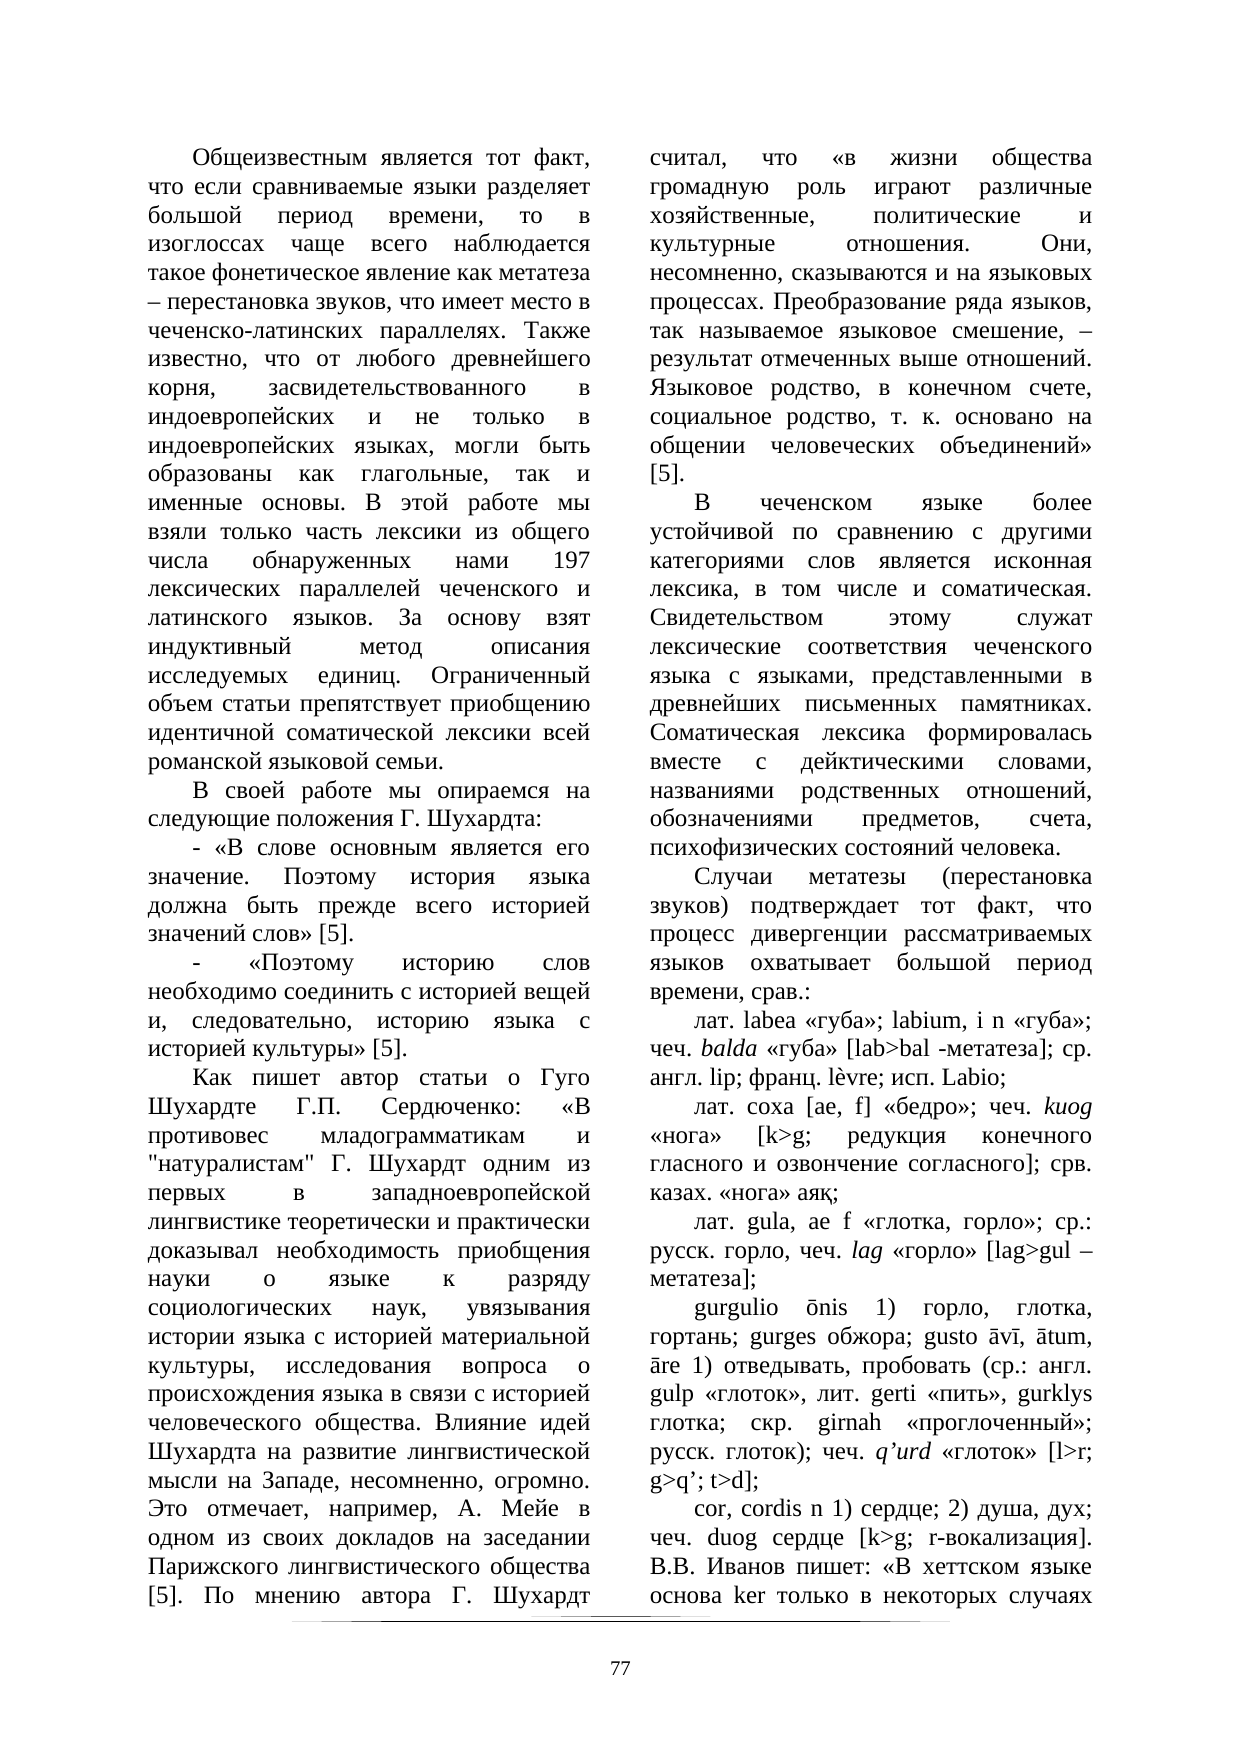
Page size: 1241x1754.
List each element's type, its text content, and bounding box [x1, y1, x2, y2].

text лат. gula, ae f «глотка, горло»; ср.: русск. горло, чеч. lag «горло» [lag>gul – метатеза]; [649, 1206, 1092, 1292]
text - «Поэтому историю слов необходимо соединить с историей вещей и, следовательно, историю языка с историей культуры» [5]. [148, 947, 591, 1062]
text Общеизвестным является тот факт, что если сравниваемые языки разделяет большой период времени, то в изоглоссах чаще всего наблюдается такое фонетическое явление как метатеза – перестановка звуков, что имеет место в чеченско-латинских параллелях. Также известно, что от любого древнейшего корня, засвидетельствованного в индоевропейских и не только в индоевропейских языках, могли быть образованы как глагольные, так и именные основы. В этой работе мы взяли только часть лексики из общего числа обнаруженных нами 197 лексических параллелей чеченского и латинского языков. За основу взят индуктивный метод описания исследуемых единиц. Ограниченный объем статьи препятствует приобщению идентичной соматической лексики всей романской языковой семьи. [148, 142, 591, 775]
text Случаи метатезы (перестановка звуков) подтверждает тот факт, что процесс дивергенции рассматриваемых языков охватывает большой период времени, срав.: [649, 861, 1092, 1005]
text Как пишет автор статьи о Гуго Шухардте Г.П. Сердюченко: «В противовес младограмматикам и "натуралистам" Г. Шухардт одним из первых в западноевропейской лингвистике теоретически и практически доказывал необходимость приобщения науки о языке к разряду социологических наук, увязывания истории языка с историей материальной культуры, исследования вопроса о происхождения языка в связи с историей человеческого общества. Влияние идей Шухардта на развитие лингвистической мысли на Западе, несомненно, огромно. Это отмечает, например, А. Мейе в одном из своих докладов на заседании Парижского лингвистического общества [5]. По мнению автора Г. Шухардт считал, что «в жизни общества громадную роль играют различные хозяйственные, политические и культурные отношения. Они, несомненно, сказываются и на языковых процессах. Преобразование ряда языков, так называемое языковое смешение, – результат отмеченных выше отношений. Языковое родство, в конечном счете, социальное родство, т. к. основано на общении человеческих объединений» [5]. [148, 1062, 591, 1608]
text лат. labea «губа»; labium, i n «губа»; чеч. balda «губа» [lab>bal -метатеза]; ср. англ. lip; франц. lèvre; исп. Labio; [649, 1005, 1092, 1091]
text gurgulio ōnis 1) горло, глотка, гортань; gurges обжора; gusto āvī, ātum, āre 1) отведывать, пробовать (ср.: англ. gulp «глоток», лит. gerti «пить», gurklys глотка; скр. girnah «проглоченный»; русск. глоток); чеч. q’urd «глоток» [l>r; g>q’; t>d]; [649, 1292, 1092, 1493]
text В чеченском языке более устойчивой по сравнению с другими категориями слов является исконная лексика, в том числе и соматическая. Свидетельством этому служат лексические соответствия чеченского языка с языками, представленными в древнейших письменных памятниках. Соматическая лексика формировалась вместе с дейктическими словами, названиями родственных отношений, обозначениями предметов, счета, психофизических состояний человека. [649, 487, 1092, 861]
text - «В слове основным является его значение. Поэтому история языка должна быть прежде всего историей значений слов» [5]. [148, 832, 591, 947]
text Как пишет автор статьи о Гуго Шухардте Г.П. Сердюченко: «В противовес младограмматикам и "натуралистам" Г. Шухардт одним из первых в западноевропейской лингвистике теоретически и практически доказывал необходимость приобщения науки о языке к разряду социологических наук, увязывания истории языка с историей материальной культуры, исследования вопроса о происхождения языка в связи с историей человеческого общества. Влияние идей Шухардта на развитие лингвистической мысли на Западе, несомненно, огромно. Это отмечает, например, А. Мейе в одном из своих докладов на заседании Парижского лингвистического общества [5]. По мнению автора Г. Шухардт считал, что «в жизни общества громадную роль играют различные хозяйственные, политические и культурные отношения. Они, несомненно, сказываются и на языковых процессах. Преобразование ряда языков, так называемое языковое смешение, – результат отмеченных выше отношений. Языковое родство, в конечном счете, социальное родство, т. к. основано на общении человеческих объединений» [5]. [649, 142, 1092, 487]
text В своей работе мы опираемся на следующие положения Г. Шухардта: [148, 775, 591, 832]
text лат. coxa [ae, f] «бедро»; чеч. kuog «нога» [k>g; редукция конечного гласного и озвончение согласного]; срв. казах. «нога» аяқ; [649, 1091, 1092, 1206]
